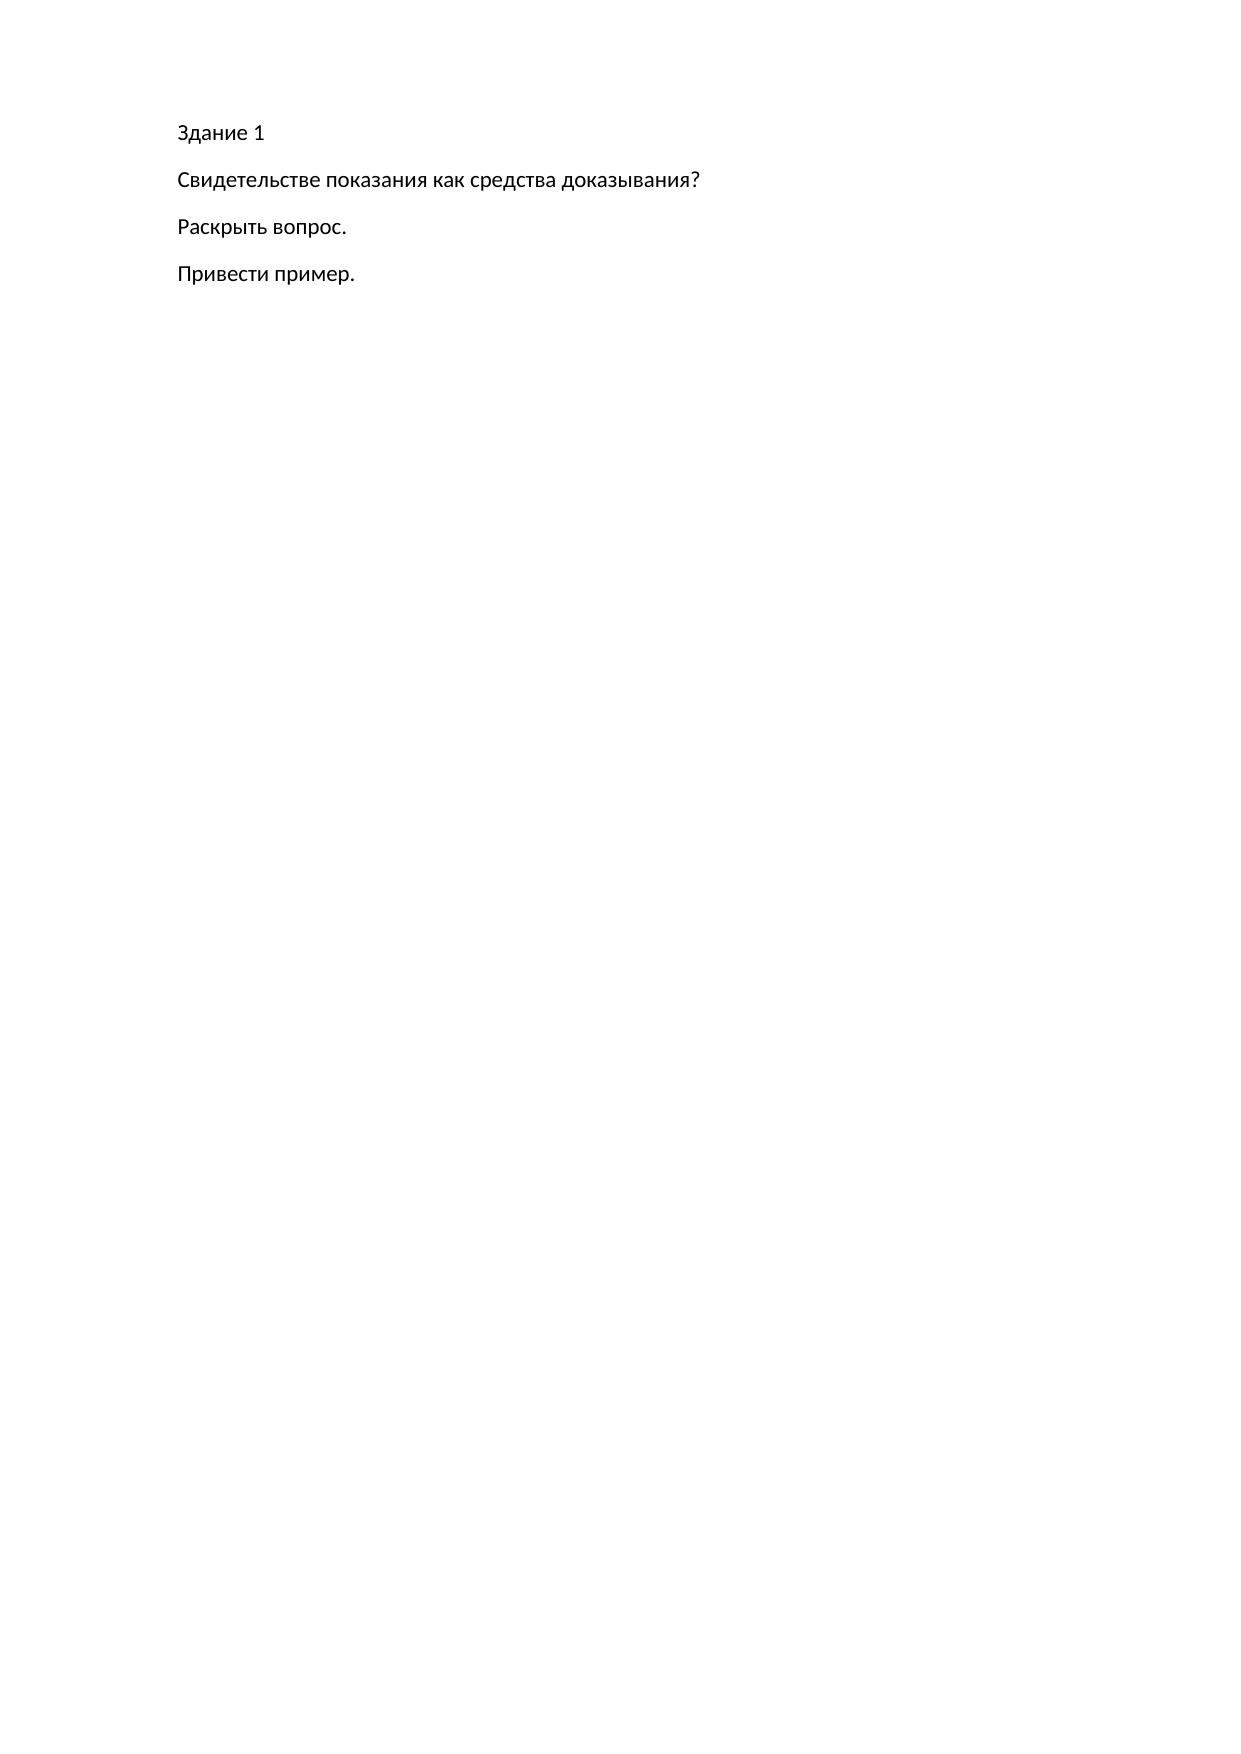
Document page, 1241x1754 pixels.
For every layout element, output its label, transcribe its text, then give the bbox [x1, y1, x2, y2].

text Свидетельстве показания как средства доказывания? [177, 165, 1152, 193]
text Привести пример. [177, 259, 1152, 287]
text Здание 1 [177, 118, 1152, 146]
text Раскрыть вопрос. [177, 212, 1152, 240]
